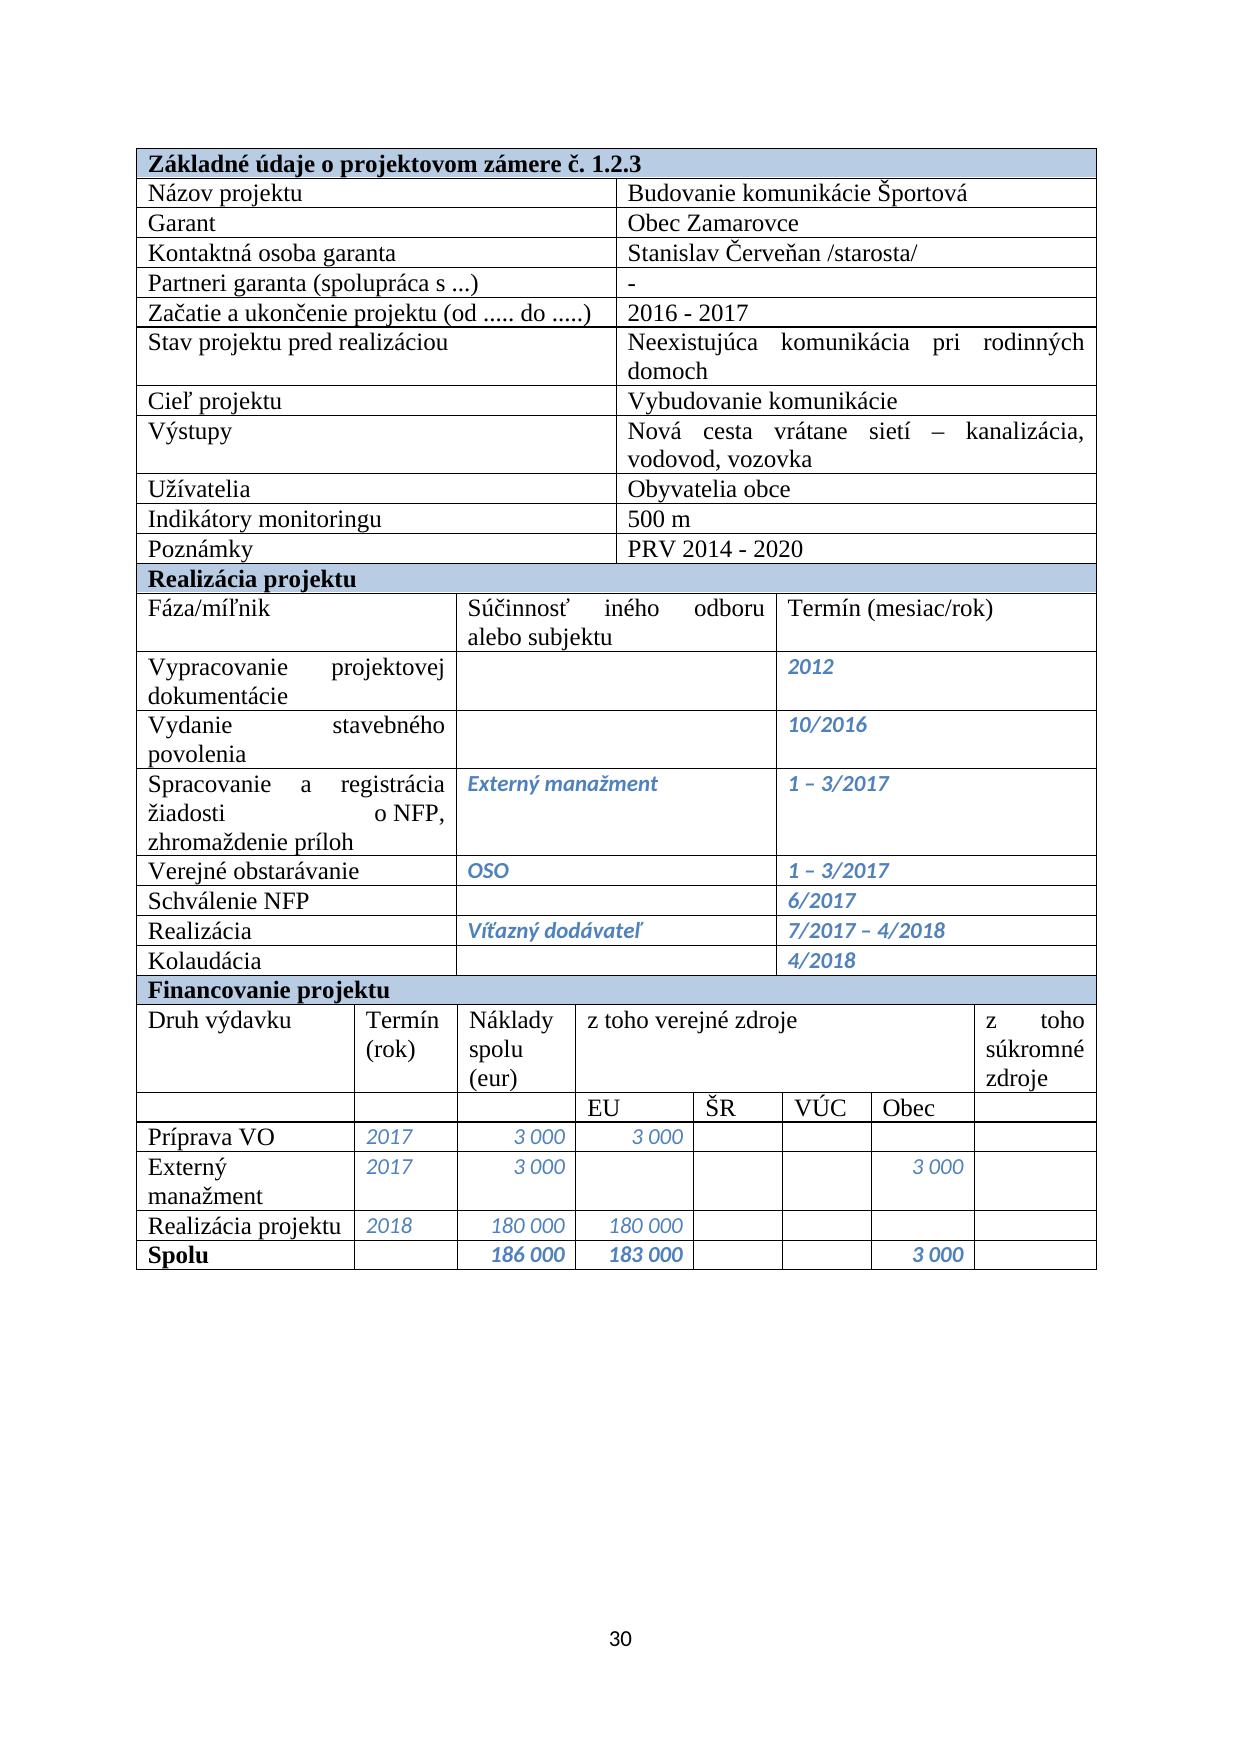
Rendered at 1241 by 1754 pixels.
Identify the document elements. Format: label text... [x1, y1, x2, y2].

table_cell Externý manažment [137, 1152, 354, 1210]
table_cell 7/2017 – 4/2018 [777, 916, 1096, 945]
table_cell 3 000 [458, 1152, 575, 1210]
table_cell Indikátory monitoringu [137, 504, 616, 533]
table_cell Termín (mesiac/rok) [777, 594, 1096, 651]
table_cell 2012 [777, 652, 1096, 709]
table_cell [783, 1123, 871, 1151]
table_cell 3 000 [458, 1123, 575, 1151]
table_cell [872, 1211, 974, 1239]
table_cell 10/2016 [777, 711, 1096, 768]
table_cell ŠR [694, 1093, 782, 1121]
table_header Základné údaje o projektovom zámere č. 1.2.3 [137, 149, 1096, 177]
table_cell Výstupy [137, 416, 616, 473]
table_cell [783, 1211, 871, 1239]
table_cell 6/2017 [777, 886, 1096, 915]
table_cell z toho verejné zdroje [576, 1005, 974, 1092]
table_cell Začatie a ukončenie projektu (od ..... do .....) [137, 298, 616, 326]
table_cell Druh výdavku [137, 1005, 354, 1092]
table_cell [458, 1093, 575, 1121]
table_cell Realizácia projektu [137, 564, 1096, 592]
table_cell Schválenie NFP [137, 886, 456, 915]
table_cell 500 m [617, 504, 1096, 533]
table_cell Súčinnosť iného odboru alebo subjektu [457, 594, 776, 651]
table_cell [975, 1211, 1096, 1239]
table_cell [694, 1123, 782, 1151]
table_cell z toho súkromné zdroje [975, 1005, 1096, 1092]
table_cell Spracovanie a registrácia žiadosti o NFP, zhromaždenie príloh [137, 769, 456, 855]
table_cell Termín (rok) [355, 1005, 457, 1092]
table_cell [355, 1093, 457, 1121]
table_cell Víťazný dodávateľ [457, 916, 776, 945]
table_cell VÚC [783, 1093, 871, 1121]
table_cell 180 000 [458, 1211, 575, 1239]
table_cell Užívatelia [137, 474, 616, 503]
table_cell Spolu [137, 1241, 354, 1269]
table_cell [137, 1093, 354, 1121]
table_cell 1 – 3/2017 [777, 769, 1096, 855]
table_cell [975, 1241, 1096, 1269]
table_cell Náklady spolu (eur) [458, 1005, 575, 1092]
table_cell [872, 1123, 974, 1151]
table_cell Verejné obstarávanie [137, 856, 456, 885]
table_cell Partneri garanta (spolupráca s ...) [137, 268, 616, 297]
table_cell Realizácia projektu [137, 1211, 354, 1239]
table_cell 3 000 [872, 1241, 974, 1269]
table_cell Obec [872, 1093, 974, 1121]
table_cell Nová cesta vrátane sietí – kanalizácia, vodovod, vozovka [617, 416, 1096, 473]
table_cell Poznámky [137, 534, 616, 563]
table_cell [457, 652, 776, 709]
table_cell OSO [457, 856, 776, 885]
table_cell 2017 [355, 1123, 457, 1151]
table_cell Neexistujúca komunikácia pri rodinných domoch [617, 328, 1096, 385]
table_cell 2017 [355, 1152, 457, 1210]
table_cell [975, 1093, 1096, 1121]
table_cell Vypracovanie projektovej dokumentácie [137, 652, 456, 709]
table_cell Príprava VO [137, 1123, 354, 1151]
table_cell [975, 1152, 1096, 1210]
table_cell [355, 1241, 457, 1269]
table_cell Fáza/míľnik [137, 594, 456, 651]
table_cell [457, 946, 776, 974]
table_cell Realizácia [137, 916, 456, 945]
table_cell - [617, 268, 1096, 297]
table_cell EU [576, 1093, 693, 1121]
table_cell [975, 1123, 1096, 1151]
table_cell [576, 1152, 693, 1210]
table_cell Obyvatelia obce [617, 474, 1096, 503]
table_cell [694, 1152, 782, 1210]
table_cell Stanislav Červeňan /starosta/ [617, 238, 1096, 267]
table_cell 2016 - 2017 [617, 298, 1096, 326]
table_cell Financovanie projektu [137, 976, 1096, 1004]
table_cell PRV 2014 - 2020 [617, 534, 1096, 563]
table_cell Vydanie stavebného povolenia [137, 711, 456, 768]
table_cell [783, 1241, 871, 1269]
table_cell Externý manažment [457, 769, 776, 855]
table_cell Stav projektu pred realizáciou [137, 328, 616, 385]
table_cell Vybudovanie komunikácie [617, 386, 1096, 415]
table_cell [694, 1241, 782, 1269]
table_cell 3 000 [576, 1123, 693, 1151]
table_cell 180 000 [576, 1211, 693, 1239]
table_cell [457, 711, 776, 768]
table_cell Kontaktná osoba garanta [137, 238, 616, 267]
table_cell 183 000 [576, 1241, 693, 1269]
table_cell Garant [137, 208, 616, 237]
table_cell Kolaudácia [137, 946, 456, 974]
table_cell Cieľ projektu [137, 386, 616, 415]
table_cell [457, 886, 776, 915]
table_cell 186 000 [458, 1241, 575, 1269]
table_cell 4/2018 [777, 946, 1096, 974]
table_cell 2018 [355, 1211, 457, 1239]
table_cell [694, 1211, 782, 1239]
table_cell Budovanie komunikácie Športová [617, 179, 1096, 207]
table_cell [783, 1152, 871, 1210]
table_cell Obec Zamarovce [617, 208, 1096, 237]
table_cell Názov projektu [137, 179, 616, 207]
table_cell 3 000 [872, 1152, 974, 1210]
table_cell 1 – 3/2017 [777, 856, 1096, 885]
